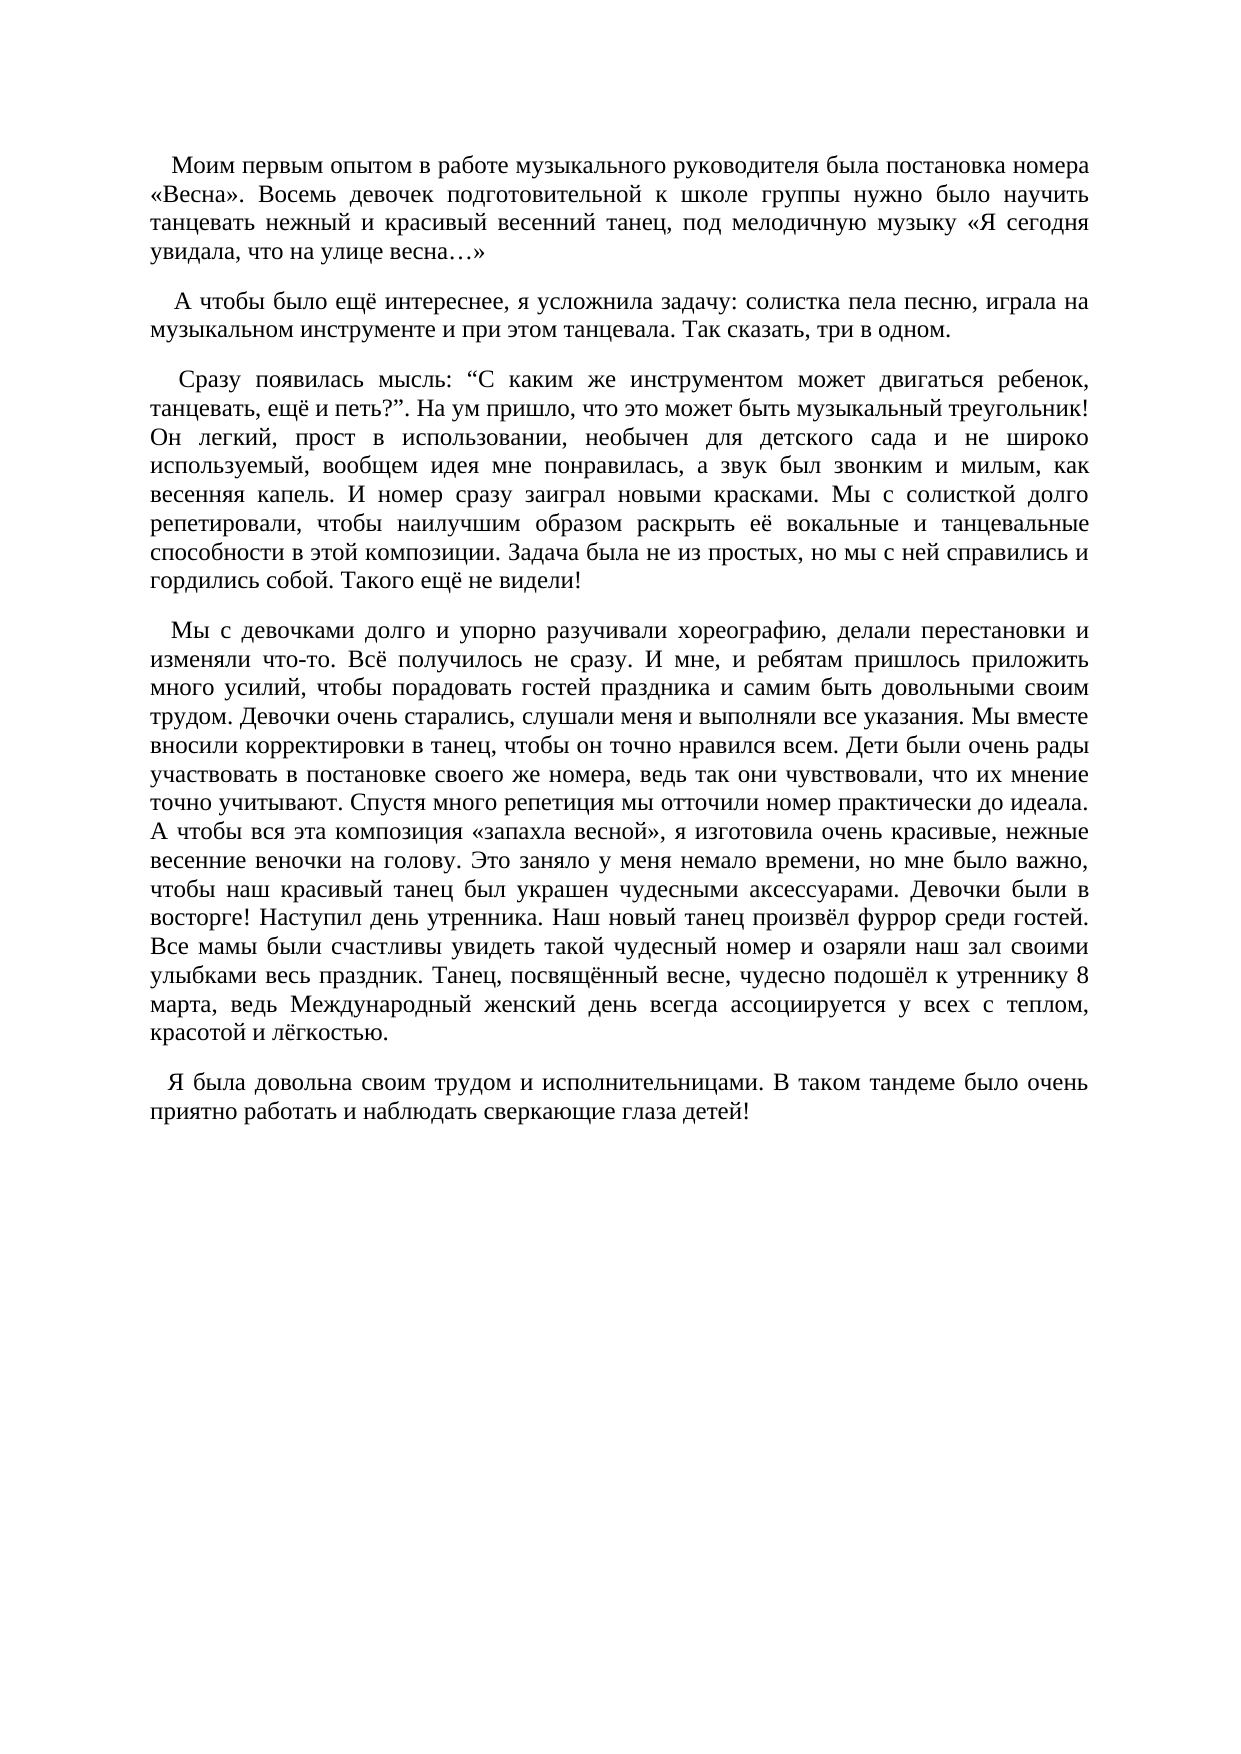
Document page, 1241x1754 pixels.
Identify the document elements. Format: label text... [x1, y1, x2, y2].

text Сразу появилась мысль: “С каким же инструментом может двигаться ребенок, танцевать, ещё и петь?”. На ум пришло, что это может быть музыкальный треугольник! Он легкий, прост в использовании, необычен для детского сада и не широко используемый, вообщем идея мне понравилась, а звук был звонким и милым, как весенняя капель. И номер сразу заиграл новыми красками. Мы с солисткой долго репетировали, чтобы наилучшим образом раскрыть её вокальные и танцевальные способности в этой композиции. Задача была не из простых, но мы с ней справились и гордились собой. Такого ещё не видели! [150, 364, 1090, 594]
text Я была довольна своим трудом и исполнительницами. В таком тандеме было очень приятно работать и наблюдать сверкающие глаза детей! [150, 1067, 1090, 1124]
text А чтобы было ещё интереснее, я усложнила задачу: солистка пела песню, играла на музыкальном инструменте и при этом танцевала. Так сказать, три в одном. [150, 286, 1090, 343]
text Мы с девочками долго и упорно разучивали хореографию, делали перестановки и изменяли что-то. Всё получилось не сразу. И мне, и ребятам пришлось приложить много усилий, чтобы порадовать гостей праздника и самим быть довольными своим трудом. Девочки очень старались, слушали меня и выполняли все указания. Мы вместе вносили корректировки в танец, чтобы он точно нравился всем. Дети были очень рады участвовать в постановке своего же номера, ведь так они чувствовали, что их мнение точно учитывают. Спустя много репетиция мы отточили номер практически до идеала. А чтобы вся эта композиция «запахла весной», я изготовила очень красивые, нежные весенние веночки на голову. Это заняло у меня немало времени, но мне было важно, чтобы наш красивый танец был украшен чудесными аксессуарами. Девочки были в восторге! Наступил день утренника. Наш новый танец произвёл фуррор среди гостей. Все мамы были счастливы увидеть такой чудесный номер и озаряли наш зал своими улыбками весь праздник. Танец, посвящённый весне, чудесно подошёл к утреннику 8 марта, ведь Международный женский день всегда ассоциируется у всех с теплом, красотой и лёгкостью. [150, 615, 1090, 1046]
text Моим первым опытом в работе музыкального руководителя была постановка номера «Весна». Восемь девочек подготовительной к школе группы нужно было научить танцевать нежный и красивый весенний танец, под мелодичную музыку «Я сегодня увидала, что на улице весна…» [150, 150, 1090, 265]
